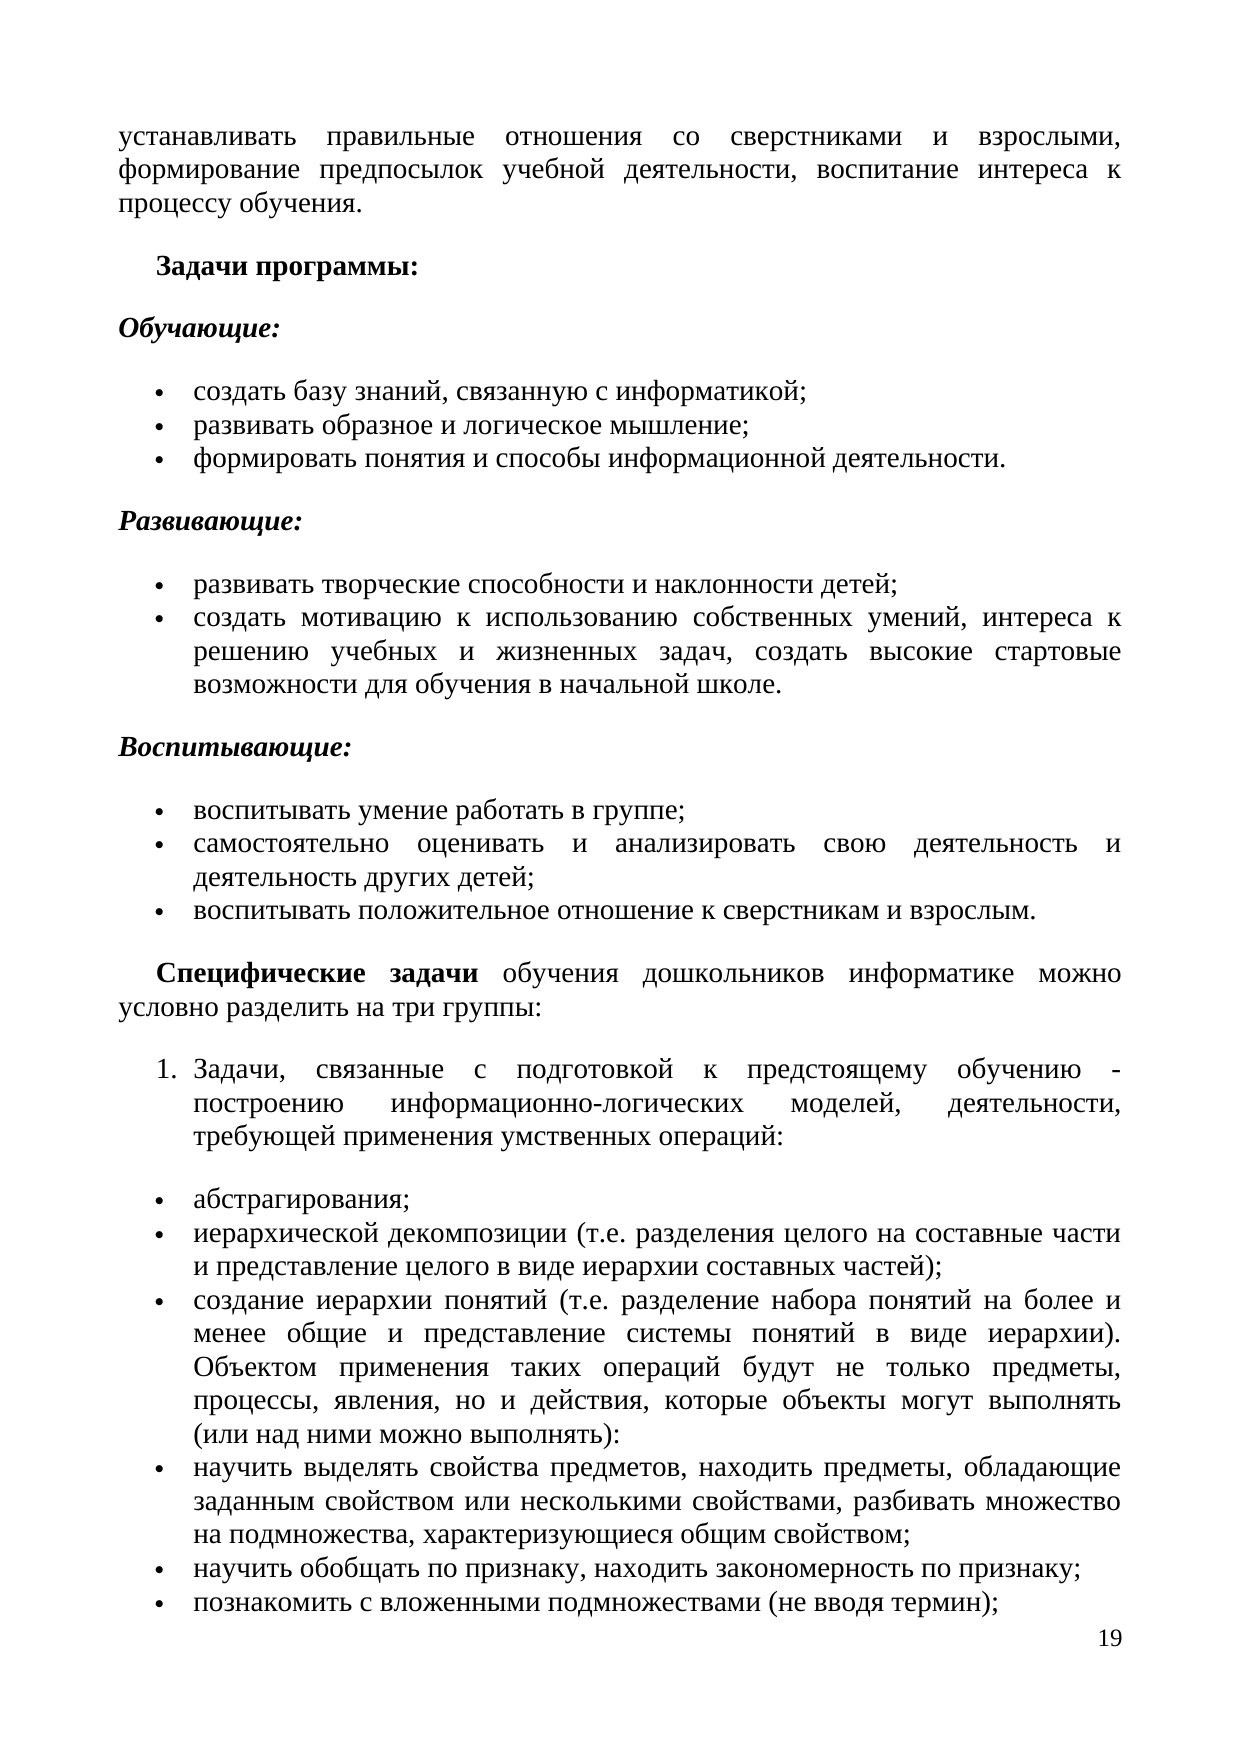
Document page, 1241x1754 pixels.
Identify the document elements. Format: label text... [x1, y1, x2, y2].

text Специфические задачи обучения дошкольников информатике можно условно разделить на три группы: [118, 955, 1122, 1022]
text Развивающие: [118, 503, 1122, 537]
text Воспитывающие: [118, 729, 1122, 763]
list научить выделять свойства предметов, находить предметы, обладающие заданным свойством или несколькими свойствами, разбивать множество на подмножества, характеризующиеся общим свойством; [156, 1449, 1122, 1550]
list воспитывать положительное отношение к сверстникам и взрослым. [156, 892, 1122, 926]
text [118, 118, 1122, 219]
list самостоятельно оценивать и анализировать свою деятельность и деятельность других детей; [156, 825, 1122, 892]
list развивать творческие способности и наклонности детей; [156, 566, 1122, 599]
list создание иерархии понятий (т.е. разделение набора понятий на более и менее общие и представление системы понятий в виде иерархии). Объектом применения таких операций будут не только предметы, процессы, явления, но и действия, которые объекты могут выполнять (или над ними можно выполнять): [156, 1282, 1122, 1449]
text Задачи программы: [118, 248, 1122, 281]
list развивать образное и логическое мышление; [156, 407, 1122, 440]
list познакомить с вложенными подмножествами (не вводя термин); [156, 1584, 1122, 1617]
list абстрагирования; [156, 1181, 1122, 1215]
list воспитывать умение работать в группе; [156, 792, 1122, 825]
list создать мотивацию к использованию собственных умений, интереса к решению учебных и жизненных задач, создать высокие стартовые возможности для обучения в начальной школе. [156, 599, 1122, 700]
text Обучающие: [118, 311, 1122, 344]
list формировать понятия и способы информационной деятельности. [156, 440, 1122, 474]
list Задачи, связанные с подготовкой к предстоящему обучению - построению информационно-логических моделей, деятельности, требующей применения умственных операций: [156, 1051, 1122, 1152]
list научить обобщать по признаку, находить закономерность по признаку; [156, 1550, 1122, 1584]
list иерархической декомпозиции (т.е. разделения целого на составные части и представление целого в виде иерархии составных частей); [156, 1215, 1122, 1282]
list создать базу знаний, связанную с информатикой; [156, 373, 1122, 407]
